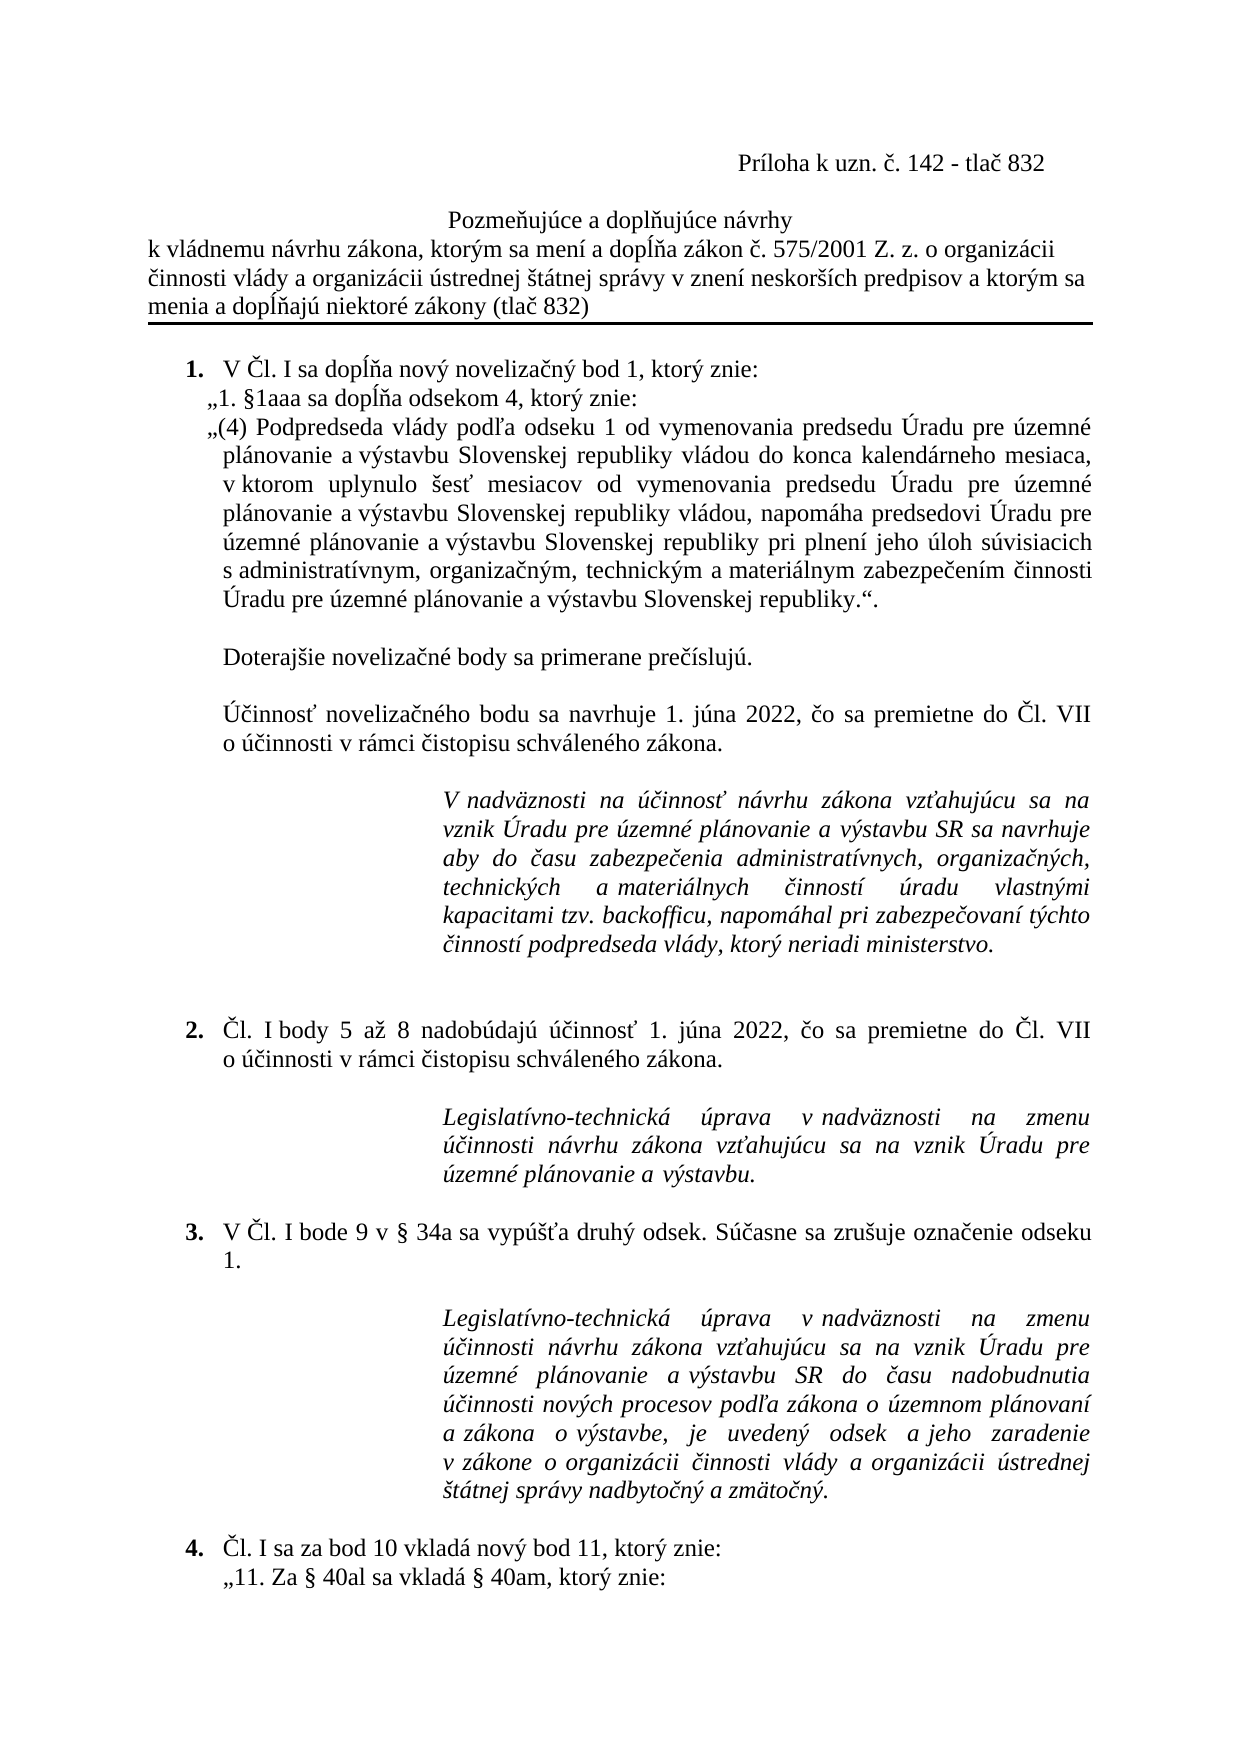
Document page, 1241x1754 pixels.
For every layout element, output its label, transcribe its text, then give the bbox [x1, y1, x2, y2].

text Pozmeňujúce a doplňujúce návrhy [148, 205, 1093, 234]
list „(4) Podpredseda vlády podľa odseku 1 od vymenovania predsedu Úradu pre územné plánovanie a výstavbu Slovenskej republiky vládou do konca kalendárneho mesiaca, v ktorom uplynulo šesť mesiacov od vymenovania predsedu Úradu pre územné plánovanie a výstavbu Slovenskej republiky vládou, napomáha predsedovi Úradu pre územné plánovanie a výstavbu Slovenskej republiky pri plnení jeho úloh súvisiacich s administratívnym, organizačným, technickým a materiálnym zabezpečením činnosti Úradu pre územné plánovanie a výstavbu Slovenskej republiky.“. [207, 412, 1093, 613]
list „11. Za § 40al sa vkladá § 40am, ktorý znie: [223, 1562, 1093, 1590]
list Čl. I body 5 až 8 nadobúdajú účinnosť 1. júna 2022, čo sa premietne do Čl. VII o účinnosti v rámci čistopisu schváleného zákona. [185, 1015, 1093, 1073]
list Účinnosť novelizačného bodu sa navrhuje 1. júna 2022, čo sa premietne do Čl. VII o účinnosti v rámci čistopisu schváleného zákona. [223, 699, 1093, 757]
text Legislatívno-technická úprava v nadväznosti na zmenu účinnosti návrhu zákona vzťahujúcu sa na vznik Úradu pre územné plánovanie a výstavbu. [443, 1102, 1093, 1188]
text k vládnemu návrhu zákona, ktorým sa mení a dopĺňa zákon č. 575/2001 Z. z. o organizácii činnosti vlády a organizácii ústrednej štátnej správy v znení neskorších predpisov a ktorým sa menia a dopĺňajú niektoré zákony (tlač 832) [148, 234, 1093, 322]
list Čl. I sa za bod 10 vkladá nový bod 11, ktorý znie: [185, 1533, 1093, 1562]
list V Čl. I sa dopĺňa nový novelizačný bod 1, ktorý znie: [185, 354, 1093, 383]
list Doterajšie novelizačné body sa primerane prečíslujú. [223, 642, 1093, 670]
text Legislatívno-technická úprava v nadväznosti na zmenu účinnosti návrhu zákona vzťahujúcu sa na vznik Úradu pre územné plánovanie a výstavbu SR do času nadobudnutia účinnosti nových procesov podľa zákona o územnom plánovaní a zákona o výstavbe, je uvedený odsek a jeho zaradenie v zákone o organizácii činnosti vlády a organizácii ústrednej štátnej správy nadbytočný a zmätočný. [443, 1303, 1093, 1504]
list „1. §1aaa sa dopĺňa odsekom 4, ktorý znie: [207, 383, 1093, 412]
text V nadväznosti na účinnosť návrhu zákona vzťahujúcu sa na vznik Úradu pre územné plánovanie a výstavbu SR sa navrhuje aby do času zabezpečenia administratívnych, organizačných, technických a materiálnych činností úradu vlastnými kapacitami tzv. backofficu, napomáhal pri zabezpečovaní týchto činností podpredseda vlády, ktorý neriadi ministerstvo. [443, 785, 1093, 958]
list V Čl. I bode 9 v § 34a sa vypúšťa druhý odsek. Súčasne sa zrušuje označenie odseku 1. [185, 1217, 1093, 1274]
text Príloha k uzn. č. 142 - tlač 832 [738, 148, 1093, 176]
